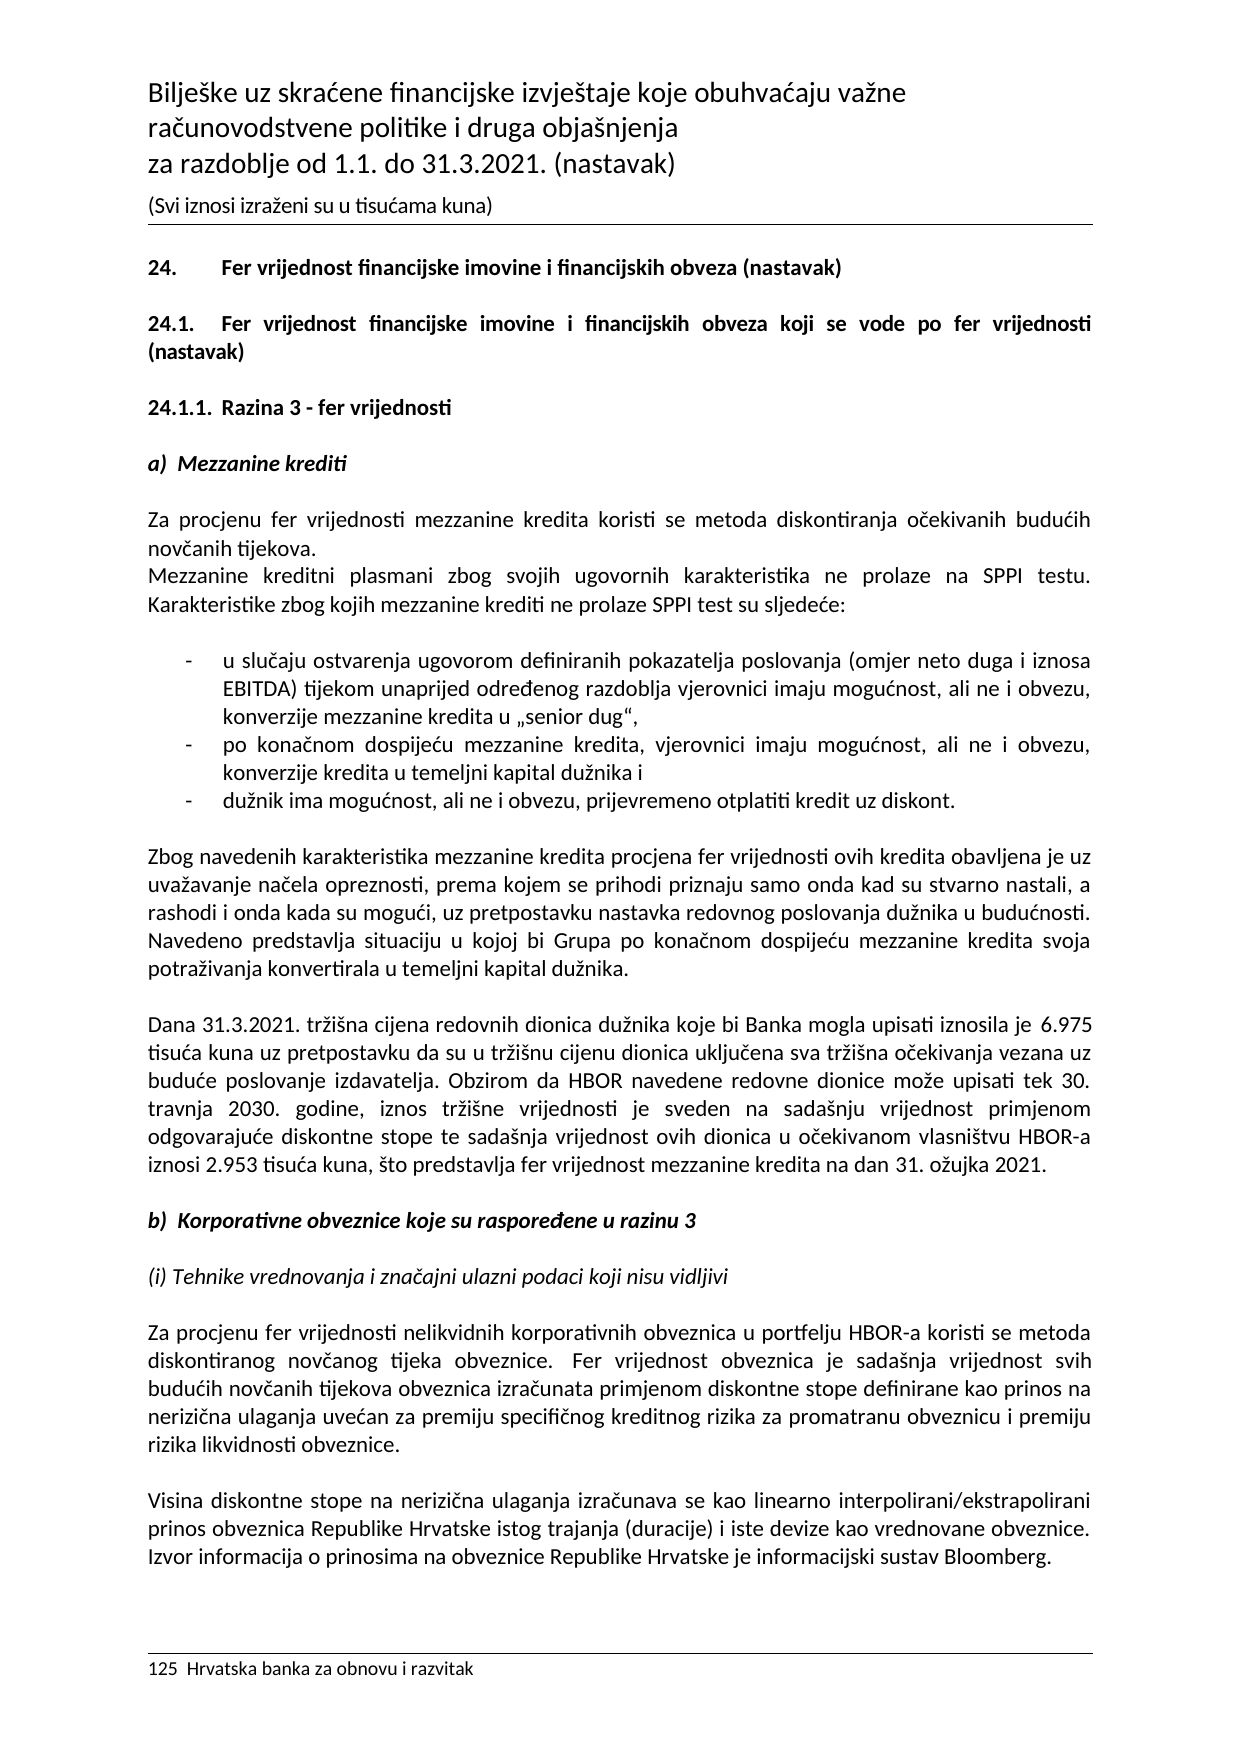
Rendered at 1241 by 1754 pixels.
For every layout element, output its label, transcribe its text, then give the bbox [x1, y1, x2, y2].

list dužnik ima mogućnost, ali ne i obvezu, prijevremeno otplatiti kredit uz diskont. [185, 786, 1093, 814]
text b) Korporativne obveznice koje su raspoređene u razinu 3 [148, 1206, 1093, 1234]
text Mezzanine kreditni plasmani zbog svojih ugovornih karakteristika ne prolaze na SPPI testu. Karakteristike zbog kojih mezzanine krediti ne prolaze SPPI test su sljedeće: [148, 562, 1093, 618]
text Visina diskontne stope na nerizična ulaganja izračunava se kao linearno interpolirani/ekstrapolirani prinos obveznica Republike Hrvatske istog trajanja (duracije) i iste devize kao vrednovane obveznice. Izvor informacija o prinosima na obveznice Republike Hrvatske je informacijski sustav Bloomberg. [148, 1486, 1093, 1570]
text 24.1. Fer vrijednost financijske imovine i financijskih obveza koji se vode po fer vrijednosti (nastavak) [148, 309, 1093, 366]
list u slučaju ostvarenja ugovorom definiranih pokazatelja poslovanja (omjer neto duga i iznosa EBITDA) tijekom unaprijed određenog razdoblja vjerovnici imaju mogućnost, ali ne i obvezu, konverzije mezzanine kredita u „senior dug“, [185, 646, 1093, 730]
text Za procjenu fer vrijednosti nelikvidnih korporativnih obveznica u portfelju HBOR-a koristi se metoda diskontiranog novčanog tijeka obveznice. Fer vrijednost obveznica je sadašnja vrijednost svih budućih novčanih tijekova obveznica izračunata primjenom diskontne stope definirane kao prinos na nerizična ulaganja uvećan za premiju specifičnog kreditnog rizika za promatranu obveznicu i premiju rizika likvidnosti obveznice. [148, 1318, 1093, 1458]
text a) Mezzanine krediti [148, 449, 1093, 478]
text Dana 31.3.2021. tržišna cijena redovnih dionica dužnika koje bi Banka mogla upisati iznosila je 6.975 tisuća kuna uz pretpostavku da su u tržišnu cijenu dionica uključena sva tržišna očekivanja vezana uz buduće poslovanje izdavatelja. Obzirom da HBOR navedene redovne dionice može upisati tek 30. travnja 2030. godine, iznos tržišne vrijednosti je sveden na sadašnju vrijednost primjenom odgovarajuće diskontne stope te sadašnja vrijednost ovih dionica u očekivanom vlasništvu HBOR-a iznosi 2.953 tisuća kuna, što predstavlja fer vrijednost mezzanine kredita na dan 31. ožujka 2021. [148, 1010, 1093, 1178]
text (i) Tehnike vrednovanja i značajni ulazni podaci koji nisu vidljivi [148, 1262, 1093, 1290]
text 24. Fer vrijednost financijske imovine i financijskih obveza (nastavak) [148, 253, 1093, 281]
text Za procjenu fer vrijednosti mezzanine kredita koristi se metoda diskontiranja očekivanih budućih novčanih tijekova. [148, 506, 1093, 562]
list po konačnom dospijeću mezzanine kredita, vjerovnici imaju mogućnost, ali ne i obvezu, konverzije kredita u temeljni kapital dužnika i [185, 730, 1093, 786]
text 24.1.1. Razina 3 - fer vrijednosti [148, 393, 1093, 422]
text Zbog navedenih karakteristika mezzanine kredita procjena fer vrijednosti ovih kredita obavljena je uz uvažavanje načela opreznosti, prema kojem se prihodi priznaju samo onda kad su stvarno nastali, a rashodi i onda kada su mogući, uz pretpostavku nastavka redovnog poslovanja dužnika u budućnosti. Navedeno predstavlja situaciju u kojoj bi Grupa po konačnom dospijeću mezzanine kredita svoja potraživanja konvertirala u temeljni kapital dužnika. [148, 842, 1093, 982]
